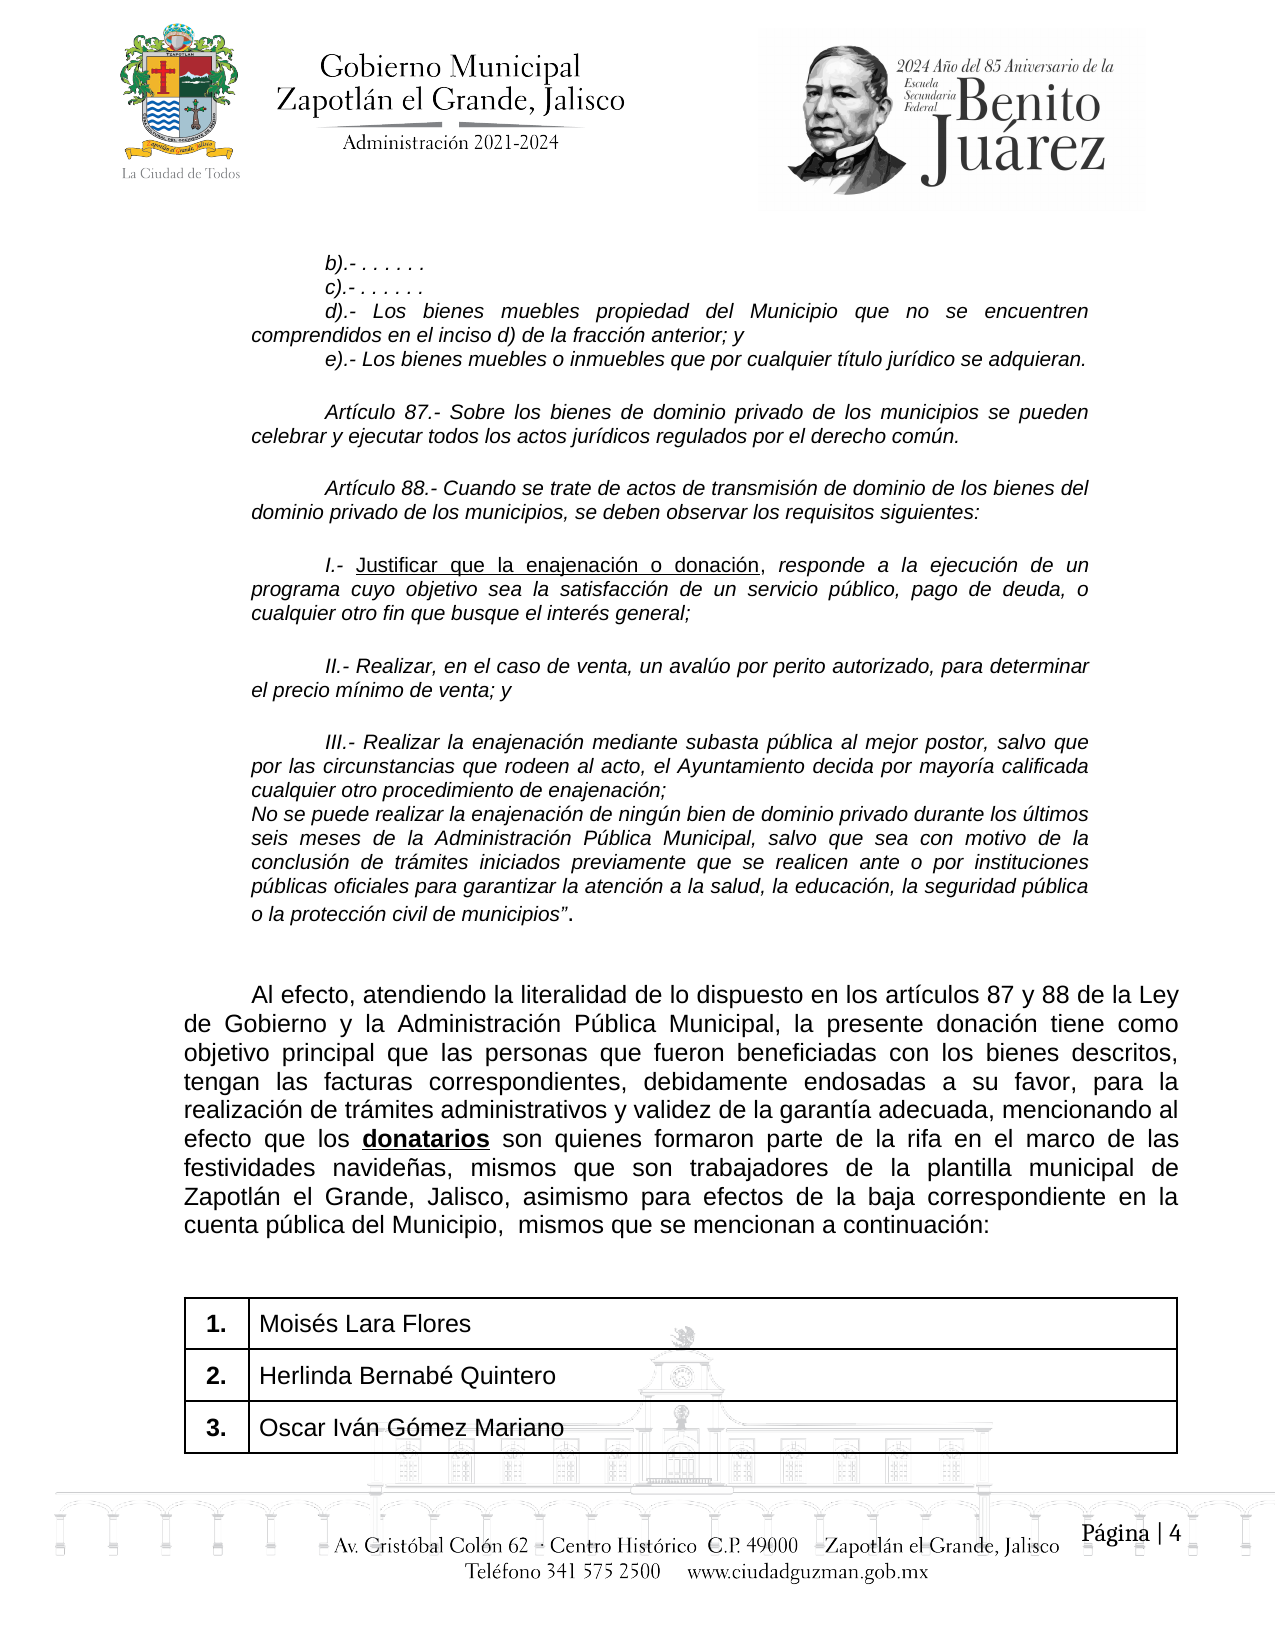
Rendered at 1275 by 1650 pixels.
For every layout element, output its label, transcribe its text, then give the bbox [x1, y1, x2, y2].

text Al efecto, atendiendo la literalidad de lo dispuesto en los artículos 87 y 88 de la Ley de Gobierno y la Administración Pública Municipal, la presente donación tiene como objetivo principal que las personas que fueron beneficiadas con los bienes descritos, tengan las facturas correspondientes, debidamente endosadas a su favor, para la realización de trámites administrativos y validez de la garantía adecuada, mencionando al efecto que los donatarios son quienes formaron parte de la rifa en el marco de las festividades navideñas, mismos que son trabajadores de la plantilla municipal de Zapotlán el Grande, Jalisco, asimismo para efectos de la baja correspondiente en la cuenta pública del Municipio, mismos que se mencionan a continuación: [183, 980, 1181, 1239]
table_cell Herlinda Bernabé Quintero [250, 1350, 1176, 1400]
text d).- Los bienes muebles propiedad del Municipio que no se encuentren comprendidos en el inciso d) de la fracción anterior; y [251, 299, 1092, 347]
text e).- Los bienes muebles o inmuebles que por cualquier título jurídico se adquieran. [251, 347, 1092, 371]
table_header 1. [186, 1299, 248, 1348]
picture [41, 0, 1275, 1627]
text c).- . . . . . . [251, 275, 1092, 299]
table_cell 3. [186, 1402, 248, 1452]
text Artículo 88.- Cuando se trate de actos de transmisión de dominio de los bienes del dominio privado de los municipios, se deben observar los requisitos siguientes: [251, 476, 1092, 524]
table_cell Oscar Iván Gómez Mariano [250, 1402, 1176, 1452]
text I.- Justificar que la enajenación o donación, responde a la ejecución de un programa cuyo objetivo sea la satisfacción de un servicio público, pago de deuda, o cualquier otro fin que busque el interés general; [251, 553, 1092, 625]
text II.- Realizar, en el caso de venta, un avalúo por perito autorizado, para determinar el precio mínimo de venta; y [251, 653, 1092, 701]
table_cell 2. [186, 1350, 248, 1400]
table_header Moisés Lara Flores [250, 1299, 1176, 1348]
text b).- . . . . . . [251, 251, 1092, 275]
text No se puede realizar la enajenación de ningún bien de dominio privado durante los últimos seis meses de la Administración Pública Municipal, salvo que sea con motivo de la conclusión de trámites iniciados previamente que se realicen ante o por instituciones públicas oficiales para garantizar la atención a la salud, la educación, la seguridad pública o la protección civil de municipios”. [251, 802, 1092, 927]
text III.- Realizar la enajenación mediante subasta pública al mejor postor, salvo que por las circunstancias que rodeen al acto, el Ayuntamiento decida por mayoría calificada cualquier otro procedimiento de enajenación; [251, 730, 1092, 802]
text Artículo 87.- Sobre los bienes de dominio privado de los municipios se pueden celebrar y ejecutar todos los actos jurídicos regulados por el derecho común. [251, 399, 1092, 447]
